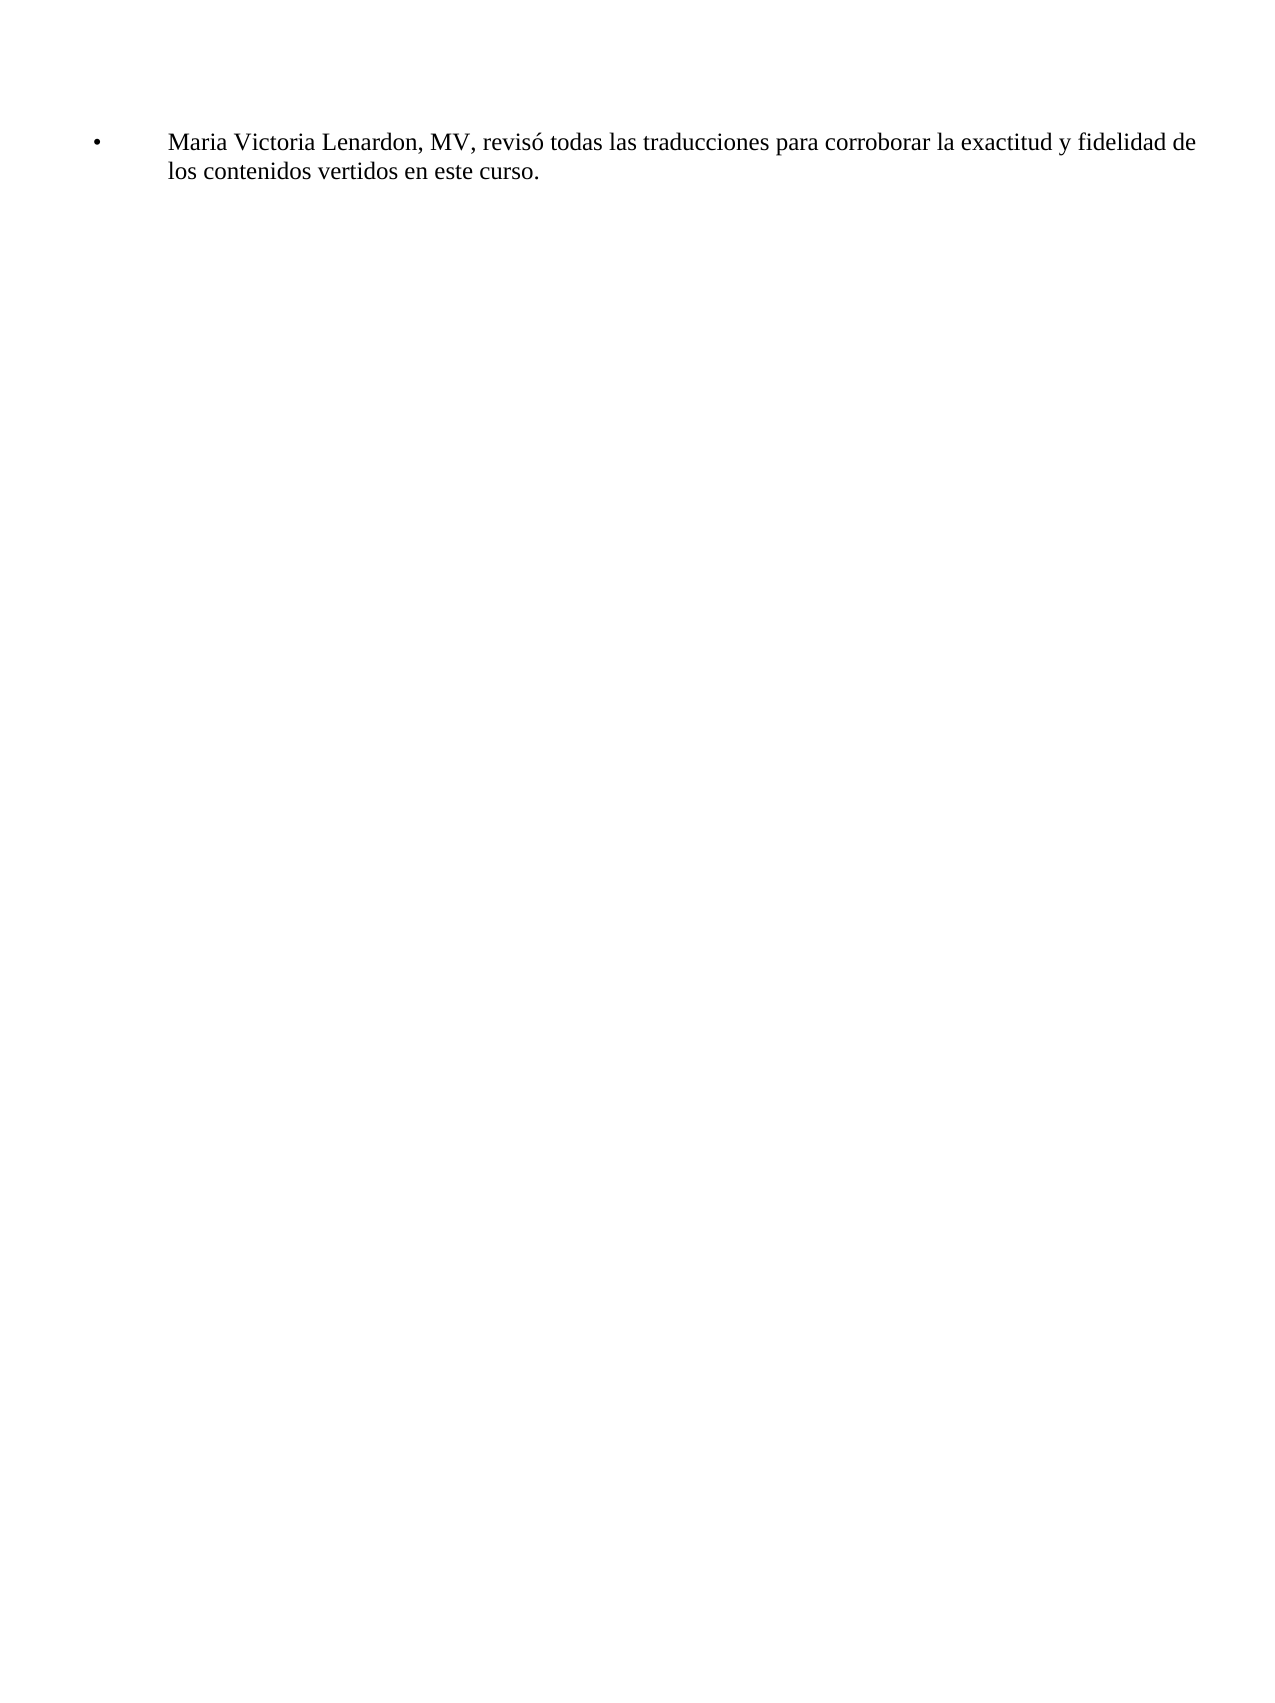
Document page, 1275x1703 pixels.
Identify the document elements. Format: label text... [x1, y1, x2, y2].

list Maria Victoria Lenardon, MV, revisó todas las traducciones para corroborar la exactitud y fidelidad de los contenidos vertidos en este curso. [93, 127, 1210, 184]
